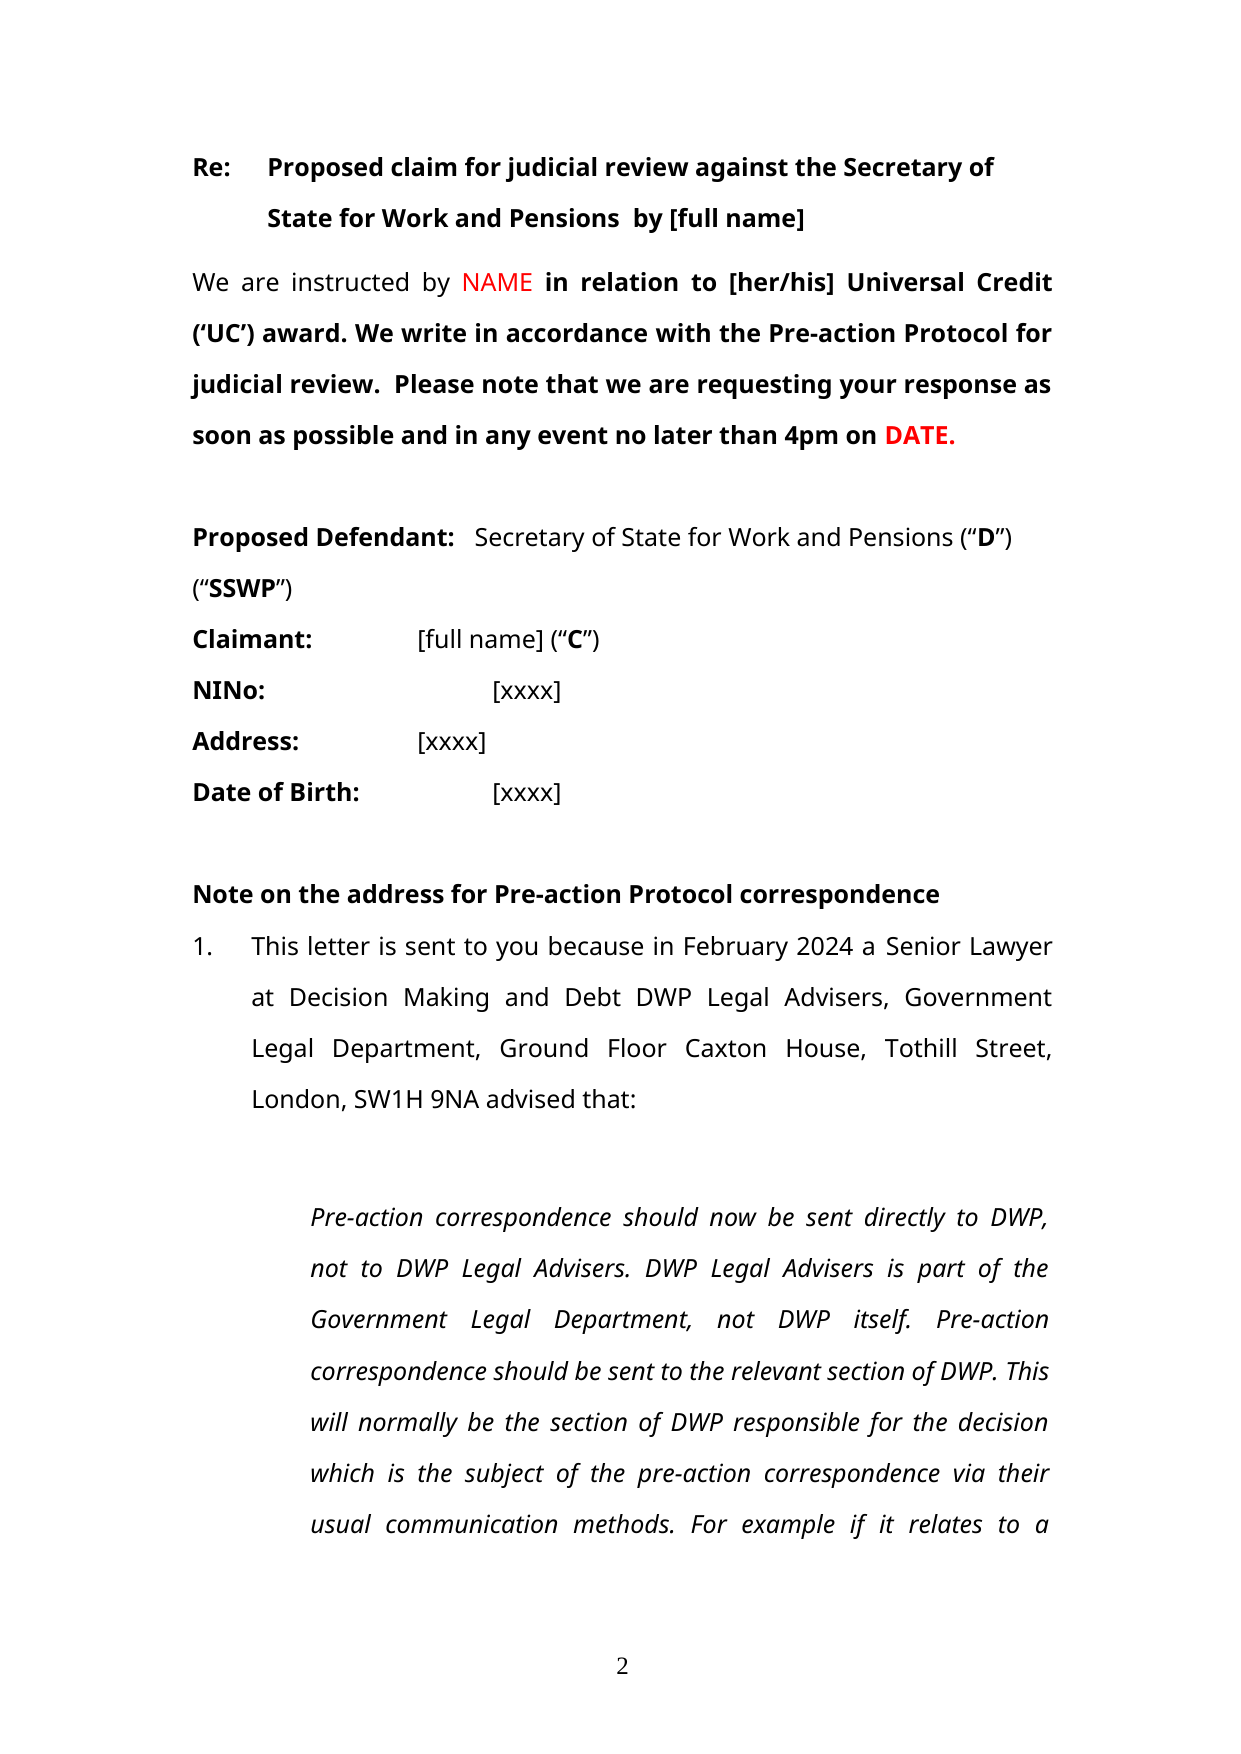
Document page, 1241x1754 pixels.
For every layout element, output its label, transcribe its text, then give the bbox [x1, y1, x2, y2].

subtitle We are instructed by NAME in relation to [her/his] Universal Credit (‘UC’) award. We write in accordance with the Pre-action Protocol for judicial review. Please note that we are requesting your response as soon as possible and in any event no later than 4pm on DATE. [192, 264, 1053, 452]
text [310, 1200, 1053, 1540]
text Date of Birth: [xxxx] [192, 775, 1053, 809]
list This letter is sent to you because in February 2024 a Senior Lawyer at Decision Making and Debt DWP Legal Advisers, Government Legal Department, Ground Floor Caxton House, Tothill Street, London, SW1H 9NA advised that: [192, 928, 1053, 1115]
text Re: Proposed claim for judicial review against the Secretary of State for Work and Pensions by [full name] [192, 150, 1053, 235]
text Claimant: [full name] (“C”) [192, 622, 1053, 656]
text Proposed Defendant: Secretary of State for Work and Pensions (“D”)(“SSWP”) [192, 520, 1053, 605]
text NINo: [xxxx] [192, 673, 1053, 707]
text Address: [xxxx] [192, 724, 1053, 758]
text Note on the address for Pre-action Protocol correspondence [192, 877, 1053, 911]
